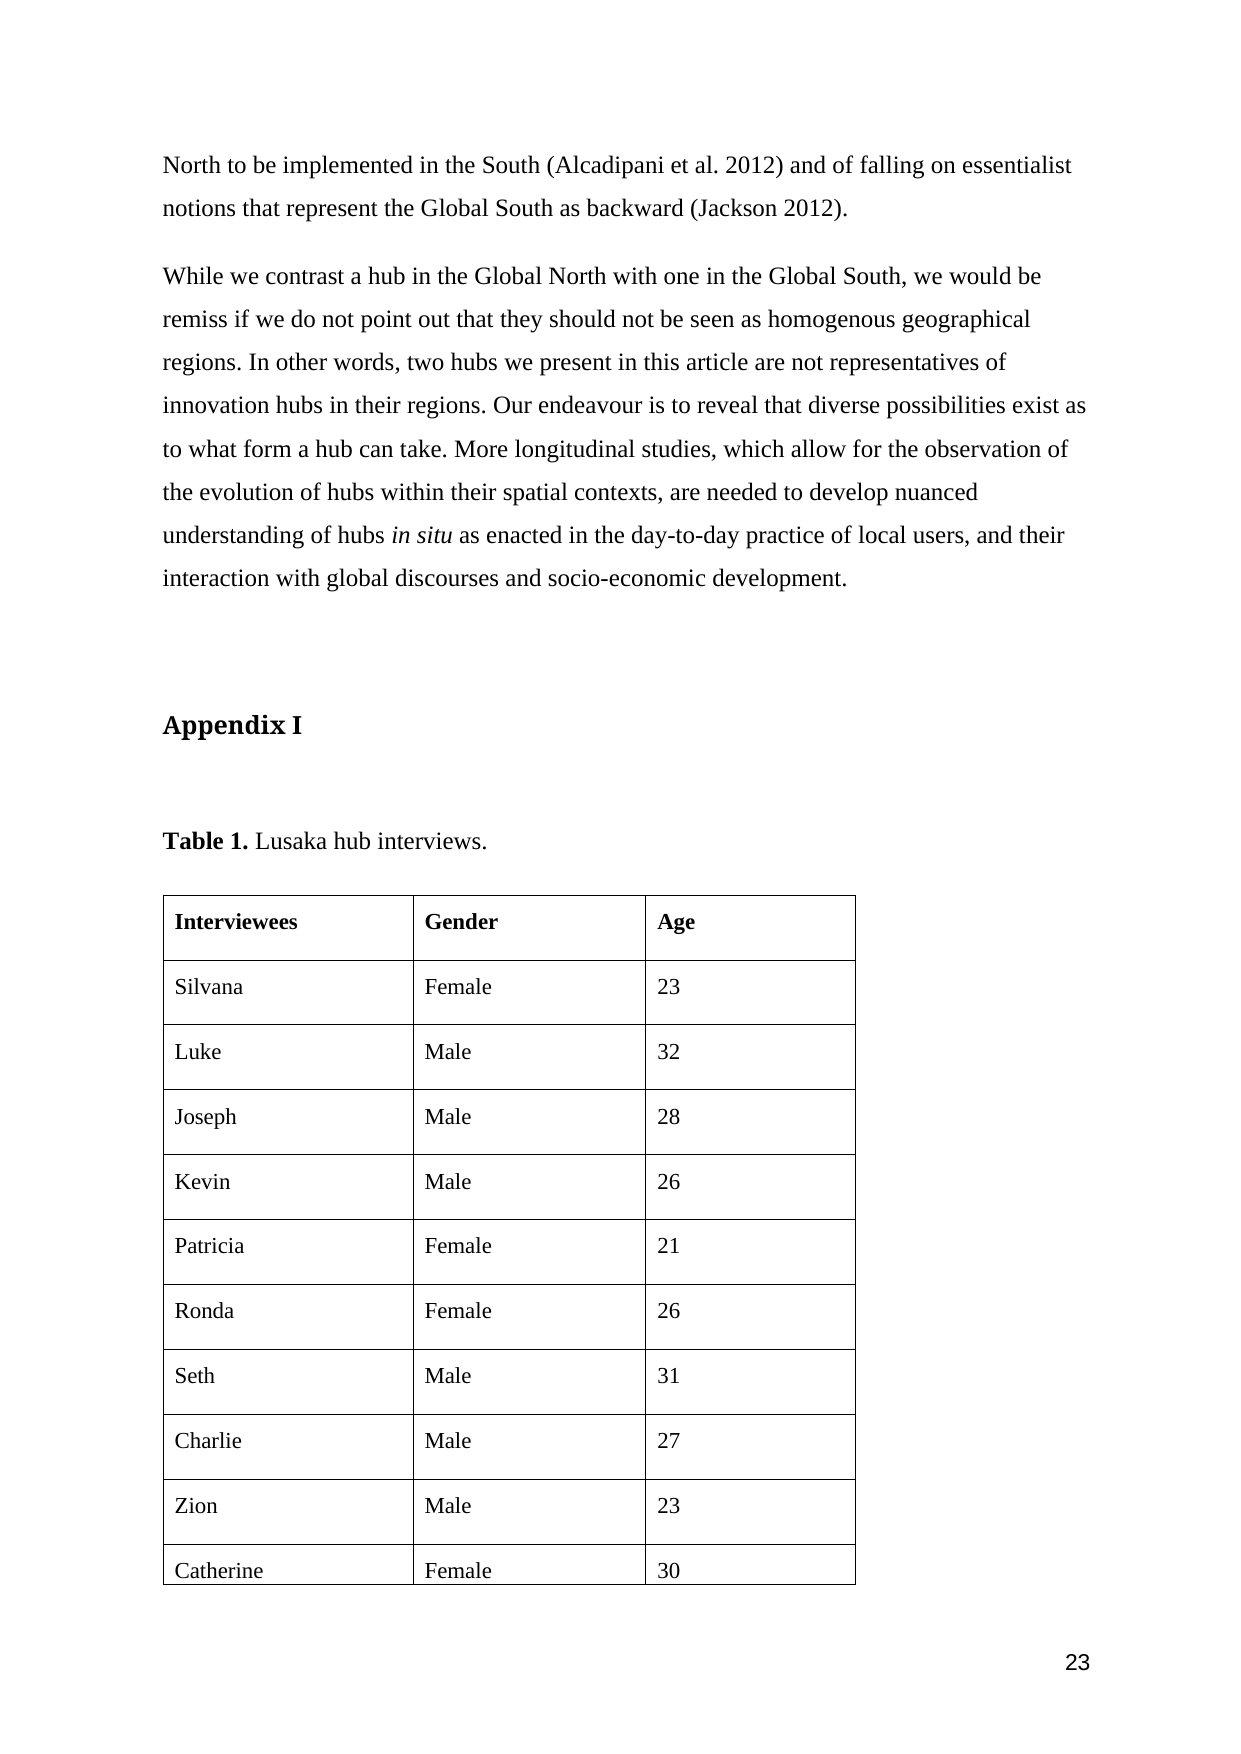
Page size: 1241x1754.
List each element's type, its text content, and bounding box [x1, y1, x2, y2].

table_cell 23 [646, 1480, 855, 1543]
table_cell Seth [164, 1350, 413, 1414]
table_cell Female [414, 1545, 645, 1583]
table_cell Male [414, 1155, 645, 1219]
table_cell Joseph [164, 1090, 413, 1154]
table_cell 26 [646, 1285, 855, 1349]
table_cell Male [414, 1090, 645, 1154]
table_cell Patricia [164, 1220, 413, 1284]
table_cell Male [414, 1350, 645, 1414]
table_cell Kevin [164, 1155, 413, 1219]
text Table 1. Lusaka hub interviews. [162, 783, 1090, 855]
text Appendix I [162, 707, 1090, 741]
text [162, 150, 1090, 222]
table_cell Luke [164, 1025, 413, 1089]
table_cell Catherine [164, 1545, 413, 1583]
table_cell Male [414, 1480, 645, 1543]
table_cell 31 [646, 1350, 855, 1414]
table_cell Charlie [164, 1415, 413, 1479]
table_header Gender [414, 896, 645, 959]
table_header Age [646, 896, 855, 959]
table_cell Male [414, 1415, 645, 1479]
table_cell 26 [646, 1155, 855, 1219]
table_cell Female [414, 961, 645, 1024]
table_cell Silvana [164, 961, 413, 1024]
table_cell Ronda [164, 1285, 413, 1349]
text While we contrast a hub in the Global North with one in the Global South, we would be remiss if we do not point out that they should not be seen as homogenous geographical regions. In other words, two hubs we present in this article are not representatives of innovation hubs in their regions. Our endeavour is to reveal that diverse possibilities exist as to what form a hub can take. More longitudinal studies, which allow for the observation of the evolution of hubs within their spatial contexts, are needed to develop nuanced understanding of hubs in situ as enacted in the day-to-day practice of local users, and their interaction with global discourses and socio-economic development. [162, 261, 1090, 592]
table_cell 27 [646, 1415, 855, 1479]
table_cell 23 [646, 961, 855, 1024]
table_cell 28 [646, 1090, 855, 1154]
table_header Interviewees [164, 896, 413, 959]
table_cell Male [414, 1025, 645, 1089]
table_cell Female [414, 1220, 645, 1284]
table_cell 30 [646, 1545, 855, 1583]
table_cell 32 [646, 1025, 855, 1089]
table_cell Female [414, 1285, 645, 1349]
table_cell Zion [164, 1480, 413, 1543]
table_cell 21 [646, 1220, 855, 1284]
